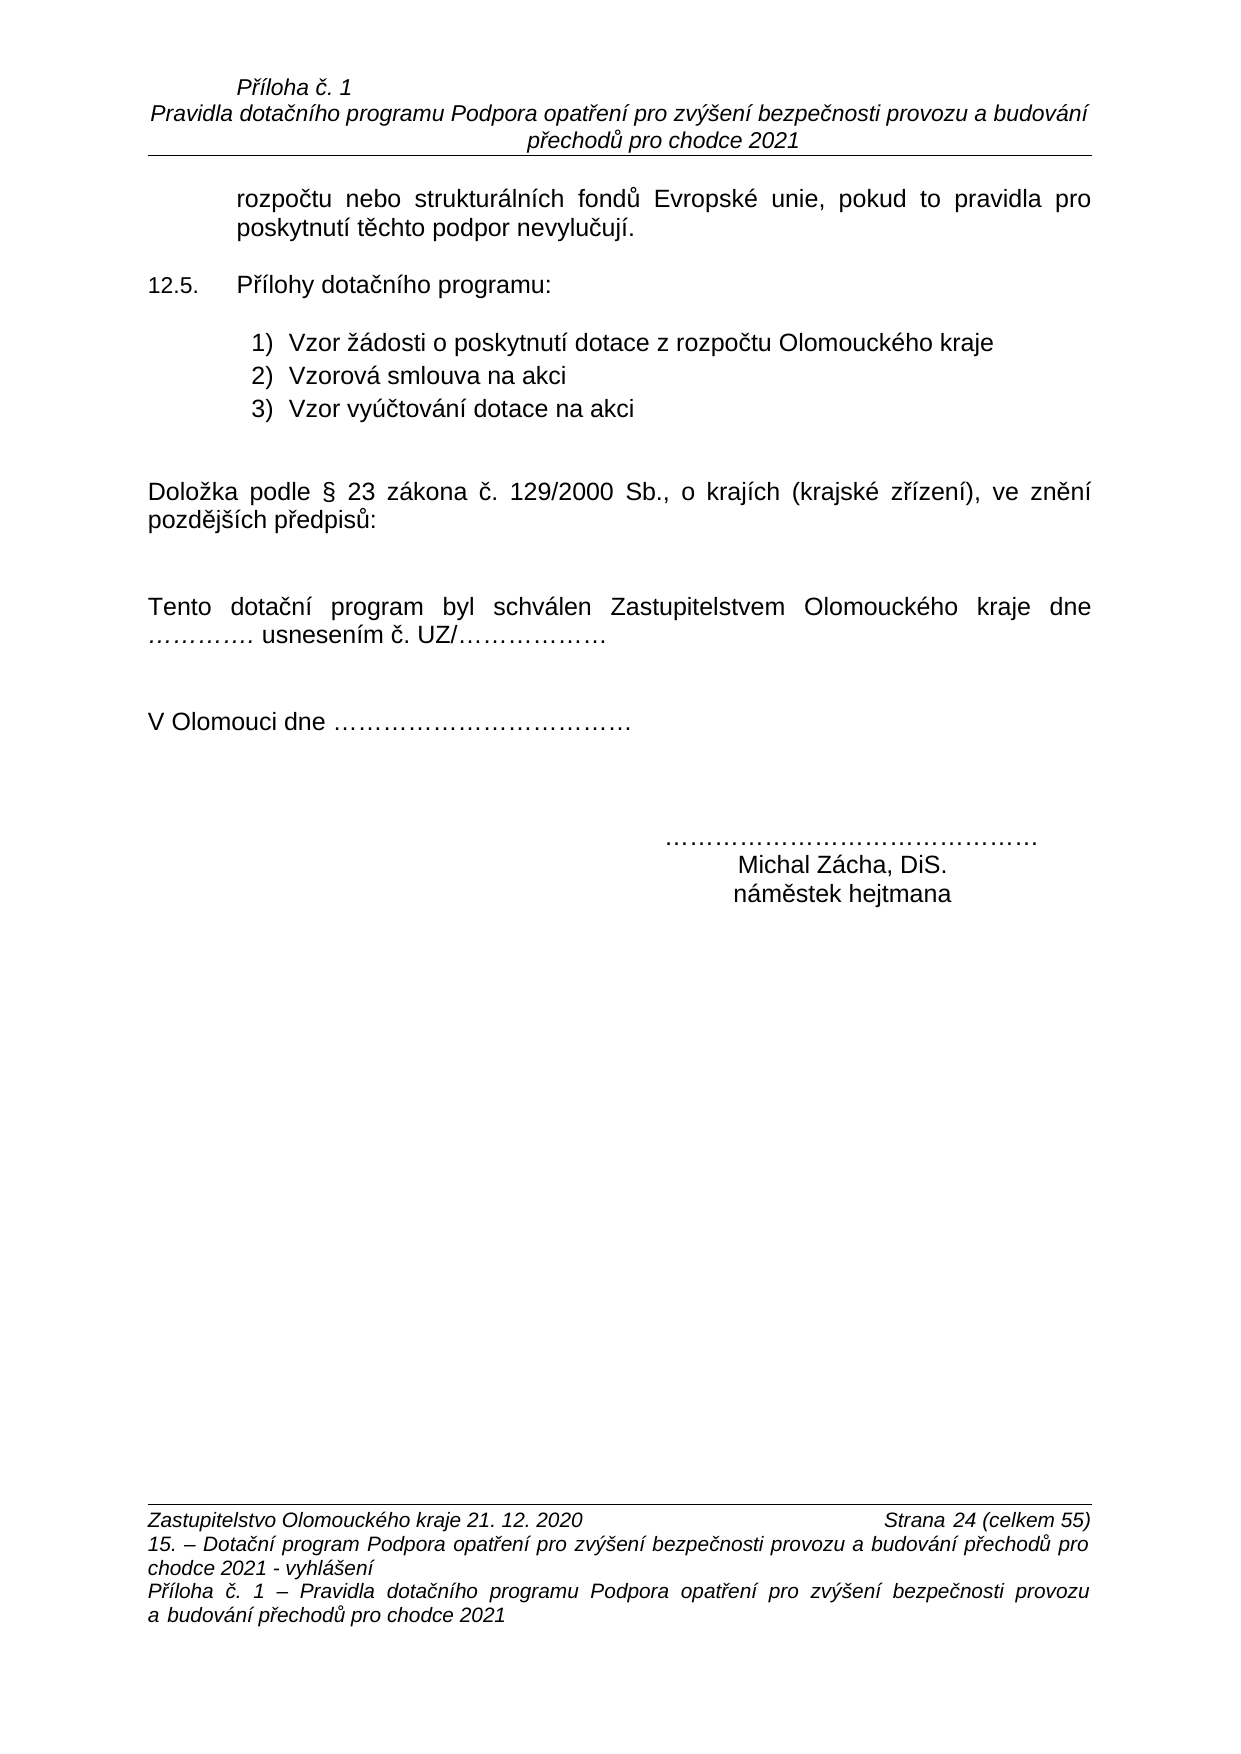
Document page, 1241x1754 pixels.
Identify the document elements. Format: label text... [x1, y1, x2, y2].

text ……………………………………… [148, 821, 1092, 850]
text Tento dotační program byl schválen Zastupitelstvem Olomouckého kraje dne …………. usnesením č. UZ/……………… [148, 591, 1092, 649]
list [148, 184, 1092, 242]
list Vzor žádosti o poskytnutí dotace z rozpočtu Olomouckého kraje [251, 328, 1092, 357]
text Michal Zácha, DiS. [148, 850, 1092, 879]
list Vzor vyúčtování dotace na akci [251, 394, 1092, 423]
text V Olomouci dne ……………………………… [148, 706, 1092, 735]
text Doložka podle § 23 zákona č. 129/2000 Sb., o krajích (krajské zřízení), ve znění pozdějších předpisů: [148, 476, 1092, 534]
list Přílohy dotačního programu: [148, 270, 1092, 299]
list Vzorová smlouva na akci [251, 361, 1092, 389]
text náměstek hejtmana [148, 879, 1092, 908]
